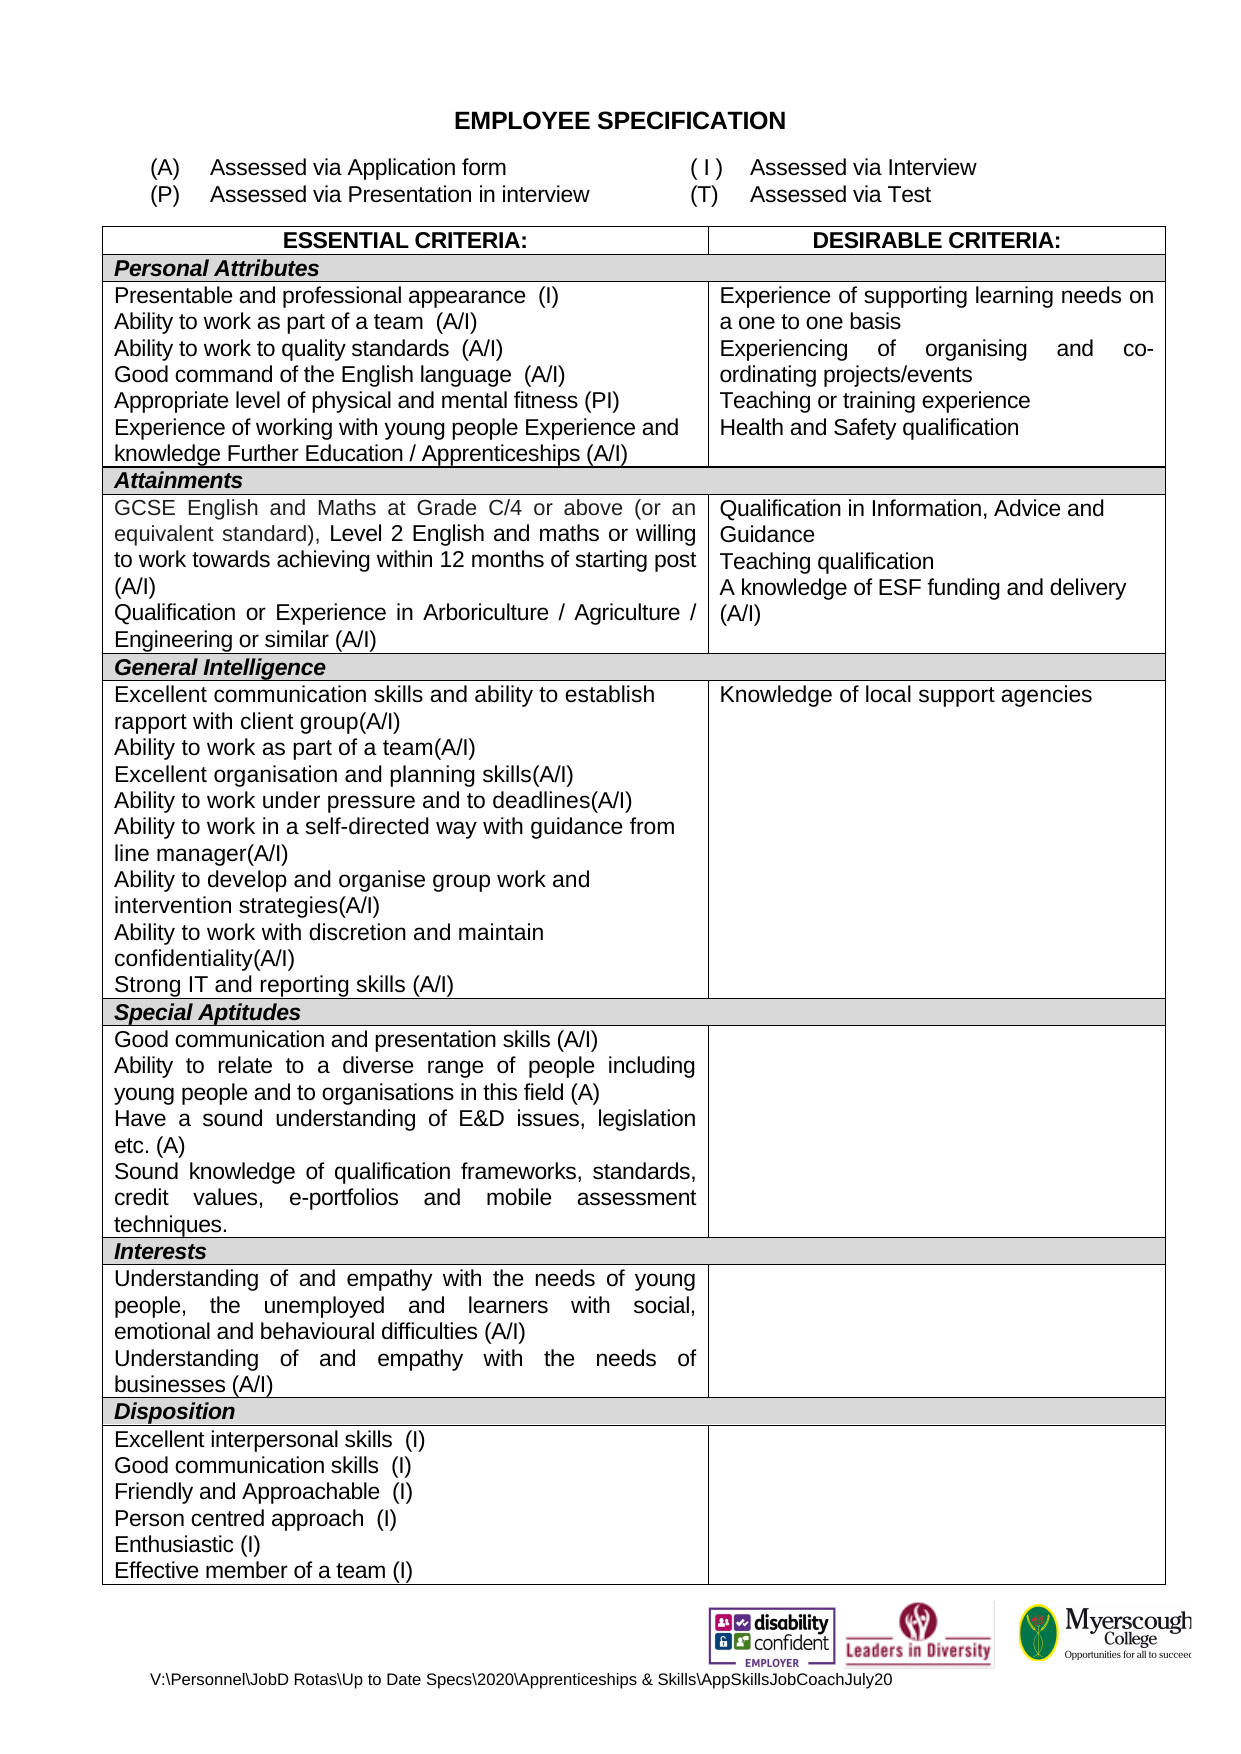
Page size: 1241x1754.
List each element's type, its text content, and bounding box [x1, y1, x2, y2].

table_cell General Intelligence [103, 654, 1165, 680]
table_cell Understanding of and empathy with the needs of young people, the unemployed and learners with social, emotional and behavioural difficulties (A/I) Understanding of and empathy with the needs of businesses (A/I) [103, 1265, 708, 1397]
table_cell Special Aptitudes [103, 999, 1165, 1025]
table_cell Excellent communication skills and ability to establish rapport with client group(A/I) Ability to work as part of a team(A/I) Excellent organisation and planning skills(A/I) Ability to work under pressure and to deadlines(A/I) Ability to work in a self-directed way with guidance from line manager(A/I) Ability to develop and organise group work and intervention strategies(A/I) Ability to work with discretion and maintain confidentiality(A/I) Strong IT and reporting skills (A/I) [103, 681, 708, 998]
table_cell [709, 1026, 1165, 1237]
table_cell Excellent interpersonal skills (I) Good communication skills (I) Friendly and Approachable (I) Person centred approach (I) Enthusiastic (I) Effective member of a team (I) [103, 1426, 708, 1584]
table_cell [709, 1426, 1165, 1584]
table_cell Experience of supporting learning needs on a one to one basis Experiencing of organising and co-ordinating projects/events Teaching or training experience Health and Safety qualification [709, 282, 1165, 466]
table_header ESSENTIAL CRITERIA: [103, 227, 708, 253]
table_cell Qualification in Information, Advice and Guidance Teaching qualification A knowledge of ESF funding and delivery (A/I) [709, 495, 1165, 653]
table_cell Presentable and professional appearance (I) Ability to work as part of a team (A/I) Ability to work to quality standards (A/I) Good command of the English language (A/I) Appropriate level of physical and mental fitness (PI) Experience of working with young people Experience and knowledge Further Education / Apprenticeships (A/I) [103, 282, 708, 466]
table_cell GCSE English and Maths at Grade C/4 or above (or an equivalent standard), Level 2 English and maths or willing to work towards achieving within 12 months of starting post (A/I) Qualification or Experience in Arboriculture / Agriculture / Engineering or similar (A/I) [103, 495, 708, 653]
text (A) Assessed via Application form ( I ) Assessed via Interview [150, 154, 1090, 181]
table_cell Interests [103, 1238, 1165, 1264]
table_cell Disposition [103, 1398, 1165, 1424]
table_cell Good communication and presentation skills (A/I) Ability to relate to a diverse range of people including young people and to organisations in this field (A) Have a sound understanding of E&D issues, legislation etc. (A) Sound knowledge of qualification frameworks, standards, credit values, e-portfolios and mobile assessment techniques. [103, 1026, 708, 1237]
picture [698, 1601, 996, 1670]
table_cell Knowledge of local support agencies [709, 681, 1165, 998]
table_header DESIRABLE CRITERIA: [709, 227, 1165, 253]
text EMPLOYEE SPECIFICATION [150, 106, 1090, 135]
table_cell Attainments [103, 468, 1165, 494]
table_cell [709, 1265, 1165, 1397]
picture [1018, 1604, 1192, 1661]
text (P) Assessed via Presentation in interview (T) Assessed via Test [150, 181, 1090, 207]
table_cell Personal Attributes [103, 255, 1165, 281]
